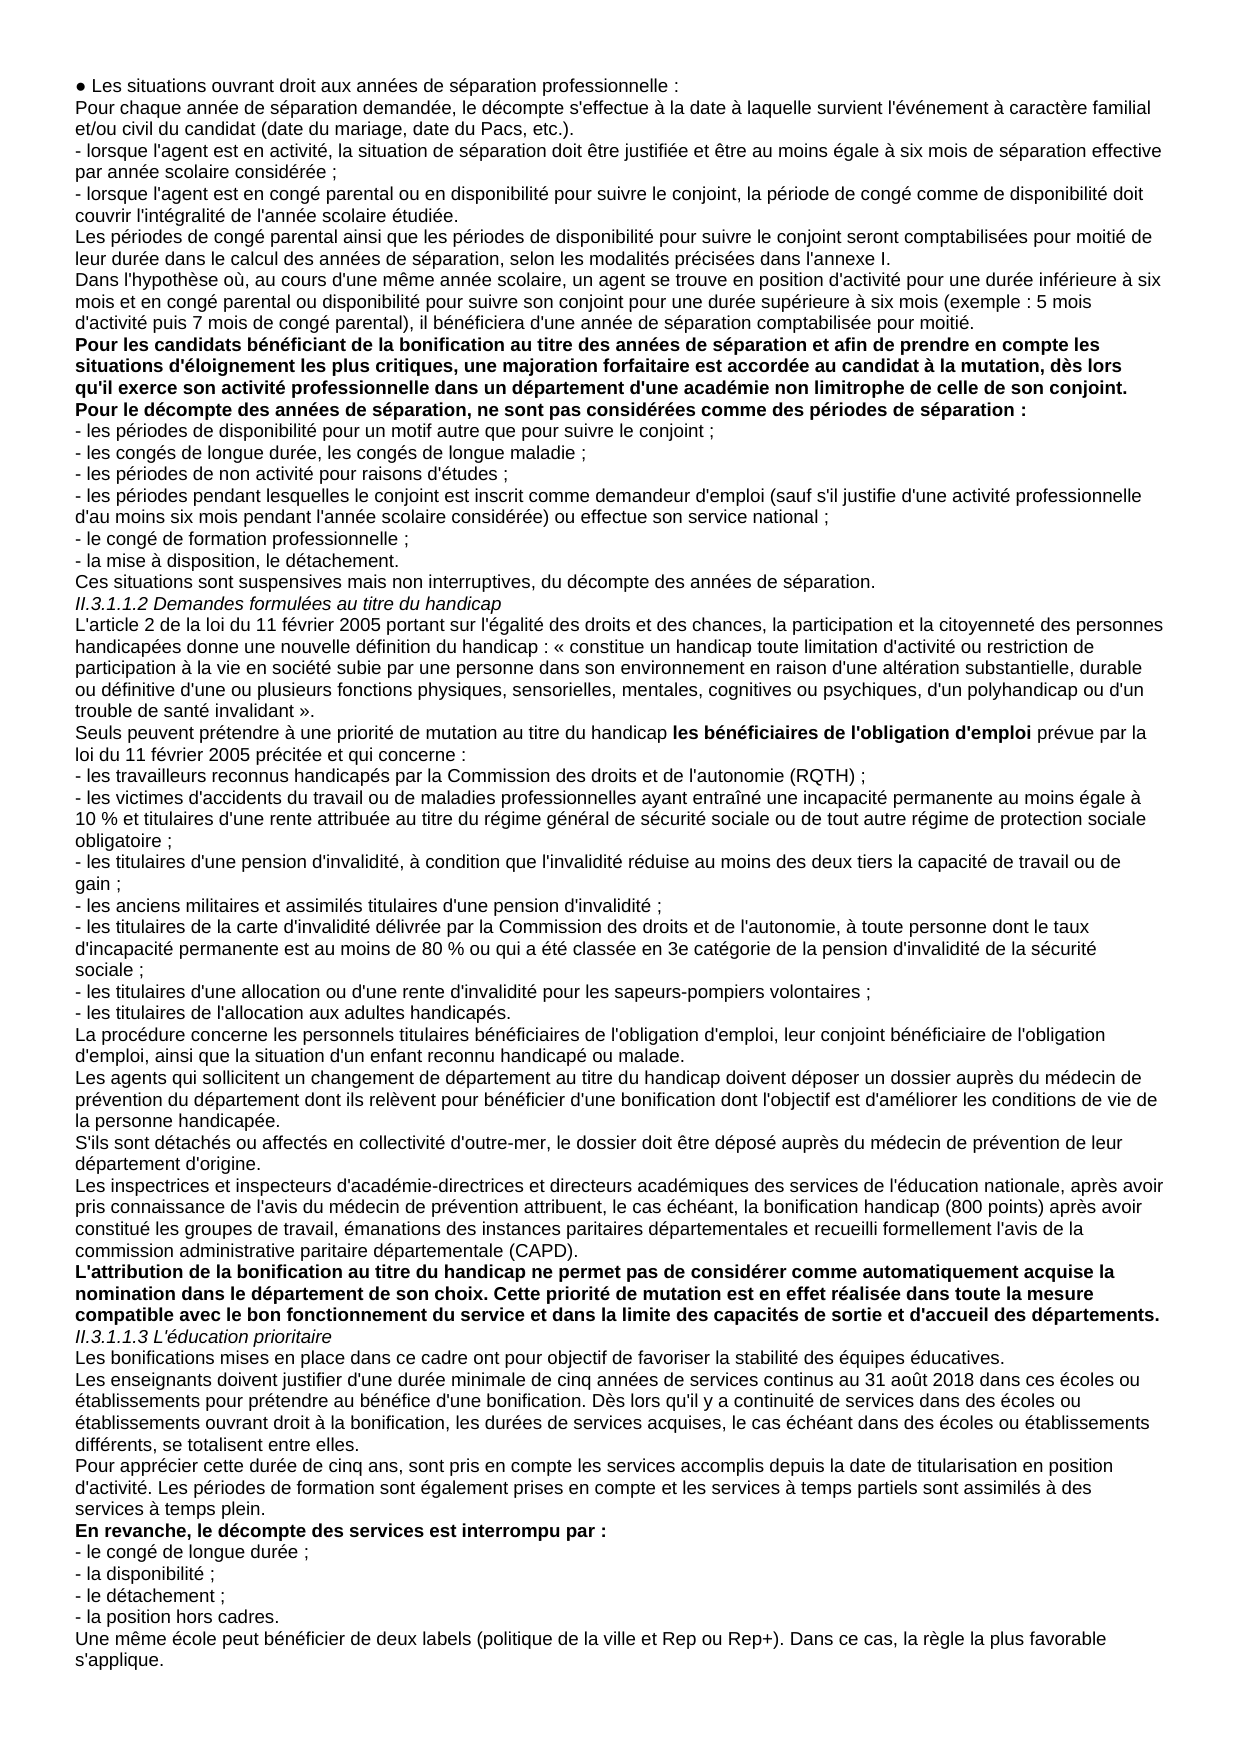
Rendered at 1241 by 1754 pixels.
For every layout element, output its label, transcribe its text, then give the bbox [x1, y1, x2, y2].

text - le détachement ; [75, 1584, 1165, 1606]
text Les périodes de congé parental ainsi que les périodes de disponibilité pour suivre le conjoint seront comptabilisées pour moitié de leur durée dans le calcul des années de séparation, selon les modalités précisées dans l'annexe I. [75, 226, 1165, 269]
text En revanche, le décompte des services est interrompu par : [75, 1520, 1165, 1541]
text - les titulaires de la carte d'invalidité délivrée par la Commission des droits et de l'autonomie, à toute personne dont le taux d'incapacité permanente est au moins de 80 % ou qui a été classée en 3e catégorie de la pension d'invalidité de la sécurité sociale ; [75, 916, 1165, 981]
text - lorsque l'agent est en congé parental ou en disponibilité pour suivre le conjoint, la période de congé comme de disponibilité doit couvrir l'intégralité de l'année scolaire étudiée. [75, 183, 1165, 226]
text - les titulaires de l'allocation aux adultes handicapés. [75, 1002, 1165, 1024]
text Pour apprécier cette durée de cinq ans, sont pris en compte les services accomplis depuis la date de titularisation en position d'activité. Les périodes de formation sont également prises en compte et les services à temps partiels sont assimilés à des services à temps plein. [75, 1455, 1165, 1520]
text II.3.1.1.3 L'éducation prioritaire [75, 1326, 1165, 1347]
text La procédure concerne les personnels titulaires bénéficiaires de l'obligation d'emploi, leur conjoint bénéficiaire de l'obligation d'emploi, ainsi que la situation d'un enfant reconnu handicapé ou malade. [75, 1024, 1165, 1067]
text - les périodes de disponibilité pour un motif autre que pour suivre le conjoint ; [75, 420, 1165, 442]
text - la position hors cadres. [75, 1606, 1165, 1627]
text - les périodes de non activité pour raisons d'études ; [75, 463, 1165, 485]
text - les victimes d'accidents du travail ou de maladies professionnelles ayant entraîné une incapacité permanente au moins égale à 10 % et titulaires d'une rente attribuée au titre du régime général de sécurité sociale ou de tout autre régime de protection sociale obligatoire ; [75, 787, 1165, 851]
text - lorsque l'agent est en activité, la situation de séparation doit être justifiée et être au moins égale à six mois de séparation effective par année scolaire considérée ; [75, 140, 1165, 183]
text Les agents qui sollicitent un changement de département au titre du handicap doivent déposer un dossier auprès du médecin de prévention du département dont ils relèvent pour bénéficier d'une bonification dont l'objectif est d'améliorer les conditions de vie de la personne handicapée. [75, 1067, 1165, 1132]
text Les enseignants doivent justifier d'une durée minimale de cinq années de services continus au 31 août 2018 dans ces écoles ou établissements pour prétendre au bénéfice d'une bonification. Dès lors qu'il y a continuité de services dans des écoles ou établissements ouvrant droit à la bonification, les durées de services acquises, le cas échéant dans des écoles ou établissements différents, se totalisent entre elles. [75, 1369, 1165, 1455]
text - le congé de formation professionnelle ; [75, 528, 1165, 549]
text - les congés de longue durée, les congés de longue maladie ; [75, 442, 1165, 463]
text Pour les candidats bénéficiant de la bonification au titre des années de séparation et afin de prendre en compte les situations d'éloignement les plus critiques, une majoration forfaitaire est accordée au candidat à la mutation, dès lors qu'il exerce son activité professionnelle dans un département d'une académie non limitrophe de celle de son conjoint. [75, 334, 1165, 398]
text ● Les situations ouvrant droit aux années de séparation professionnelle : [75, 75, 1165, 97]
text - la disponibilité ; [75, 1563, 1165, 1584]
text Les bonifications mises en place dans ce cadre ont pour objectif de favoriser la stabilité des équipes éducatives. [75, 1347, 1165, 1369]
text Dans l'hypothèse où, au cours d'une même année scolaire, un agent se trouve en position d'activité pour une durée inférieure à six mois et en congé parental ou disponibilité pour suivre son conjoint pour une durée supérieure à six mois (exemple : 5 mois d'activité puis 7 mois de congé parental), il bénéficiera d'une année de séparation comptabilisée pour moitié. [75, 269, 1165, 334]
text L'article 2 de la loi du 11 février 2005 portant sur l'égalité des droits et des chances, la participation et la citoyenneté des personnes handicapées donne une nouvelle définition du handicap : « constitue un handicap toute limitation d'activité ou restriction de participation à la vie en société subie par une personne dans son environnement en raison d'une altération substantielle, durable ou définitive d'une ou plusieurs fonctions physiques, sensorielles, mentales, cognitives ou psychiques, d'un polyhandicap ou d'un trouble de santé invalidant ». [75, 614, 1165, 722]
text Pour chaque année de séparation demandée, le décompte s'effectue à la date à laquelle survient l'événement à caractère familial et/ou civil du candidat (date du mariage, date du Pacs, etc.). [75, 97, 1165, 140]
text L'attribution de la bonification au titre du handicap ne permet pas de considérer comme automatiquement acquise la nomination dans le département de son choix. Cette priorité de mutation est en effet réalisée dans toute la mesure compatible avec le bon fonctionnement du service et dans la limite des capacités de sortie et d'accueil des départements. [75, 1261, 1165, 1326]
text Les inspectrices et inspecteurs d'académie-directrices et directeurs académiques des services de l'éducation nationale, après avoir pris connaissance de l'avis du médecin de prévention attribuent, le cas échéant, la bonification handicap (800 points) après avoir constitué les groupes de travail, émanations des instances paritaires départementales et recueilli formellement l'avis de la commission administrative paritaire départementale (CAPD). [75, 1175, 1165, 1261]
text - les titulaires d'une allocation ou d'une rente d'invalidité pour les sapeurs-pompiers volontaires ; [75, 981, 1165, 1002]
text - la mise à disposition, le détachement. [75, 549, 1165, 571]
text S'ils sont détachés ou affectés en collectivité d'outre-mer, le dossier doit être déposé auprès du médecin de prévention de leur département d'origine. [75, 1132, 1165, 1175]
text Pour le décompte des années de séparation, ne sont pas considérées comme des périodes de séparation : [75, 398, 1165, 420]
text - les anciens militaires et assimilés titulaires d'une pension d'invalidité ; [75, 894, 1165, 916]
text Ces situations sont suspensives mais non interruptives, du décompte des années de séparation. [75, 571, 1165, 592]
text - les titulaires d'une pension d'invalidité, à condition que l'invalidité réduise au moins des deux tiers la capacité de travail ou de gain ; [75, 851, 1165, 894]
text - les périodes pendant lesquelles le conjoint est inscrit comme demandeur d'emploi (sauf s'il justifie d'une activité professionnelle d'au moins six mois pendant l'année scolaire considérée) ou effectue son service national ; [75, 485, 1165, 528]
text - les travailleurs reconnus handicapés par la Commission des droits et de l'autonomie (RQTH) ; [75, 765, 1165, 787]
text - le congé de longue durée ; [75, 1541, 1165, 1563]
text Seuls peuvent prétendre à une priorité de mutation au titre du handicap les bénéficiaires de l'obligation d'emploi prévue par la loi du 11 février 2005 précitée et qui concerne : [75, 722, 1165, 765]
text Une même école peut bénéficier de deux labels (politique de la ville et Rep ou Rep+). Dans ce cas, la règle la plus favorable s'applique. [75, 1627, 1165, 1671]
text II.3.1.1.2 Demandes formulées au titre du handicap [75, 592, 1165, 614]
